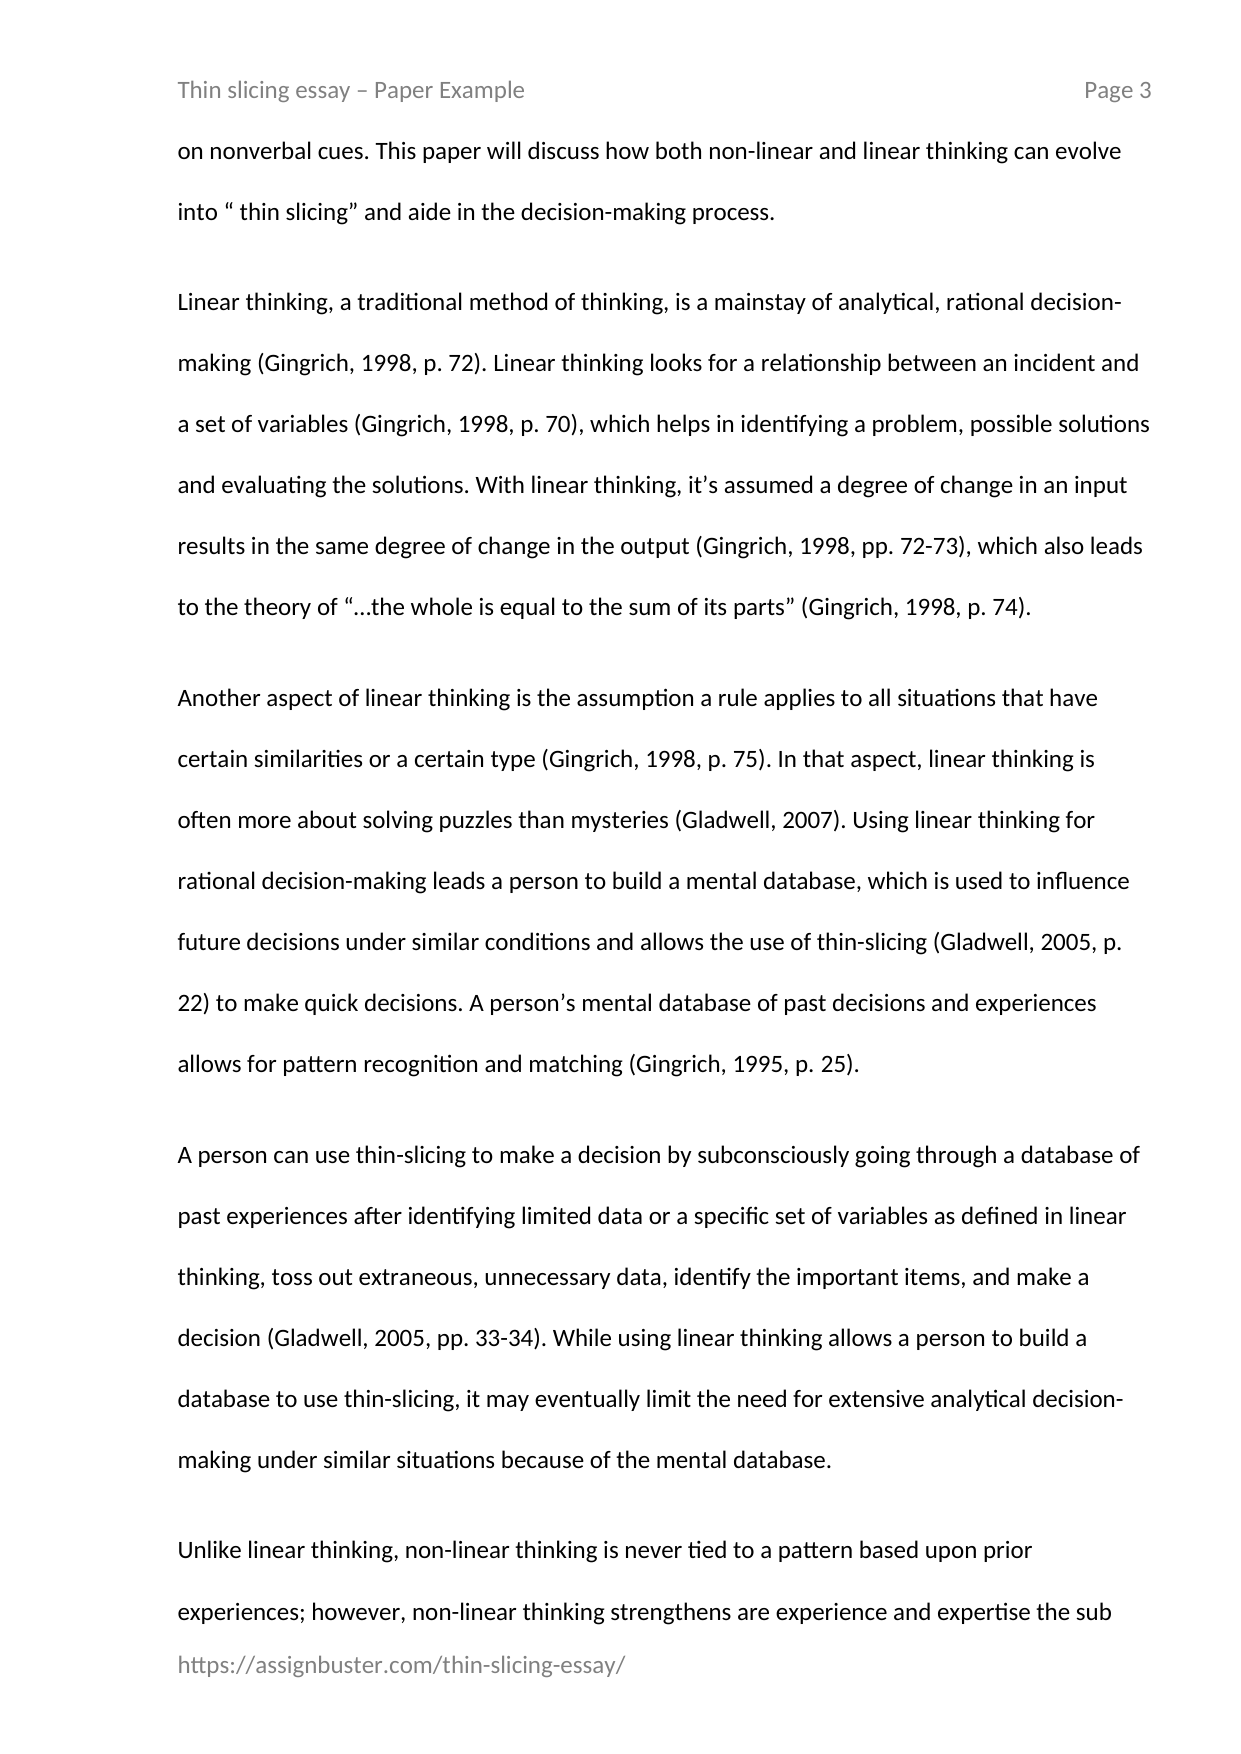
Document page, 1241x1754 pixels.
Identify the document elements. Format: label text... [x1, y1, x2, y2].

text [177, 135, 1152, 226]
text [177, 1534, 1152, 1626]
text Linear thinking, a traditional method of thinking, is a mainstay of analytical, rational decision-making (Gingrich, 1998, p. 72). Linear thinking looks for a relationship between an incident and a set of variables (Gingrich, 1998, p. 70), which helps in identifying a problem, possible solutions and evaluating the solutions. With linear thinking, it’s assumed a degree of change in an input results in the same degree of change in the output (Gingrich, 1998, pp. 72-73), which also leads to the theory of “…the whole is equal to the sum of its parts” (Gingrich, 1998, p. 74). [177, 286, 1152, 622]
text A person can use thin-slicing to make a decision by subconsciously going through a database of past experiences after identifying limited data or a specific set of variables as defined in linear thinking, toss out extraneous, unnecessary data, identify the important items, and make a decision (Gladwell, 2005, pp. 33-34). While using linear thinking allows a person to build a database to use thin-slicing, it may eventually limit the need for extensive analytical decision-making under similar situations because of the mental database. [177, 1139, 1152, 1474]
text Another aspect of linear thinking is the assumption a rule applies to all situations that have certain similarities or a certain type (Gingrich, 1998, p. 75). In that aspect, linear thinking is often more about solving puzzles than mysteries (Gladwell, 2007). Using linear thinking for rational decision-making leads a person to build a mental database, which is used to influence future decisions under similar conditions and allows the use of thin-slicing (Gladwell, 2005, p. 22) to make quick decisions. A person’s mental database of past decisions and experiences allows for pattern recognition and matching (Gingrich, 1995, p. 25). [177, 682, 1152, 1079]
